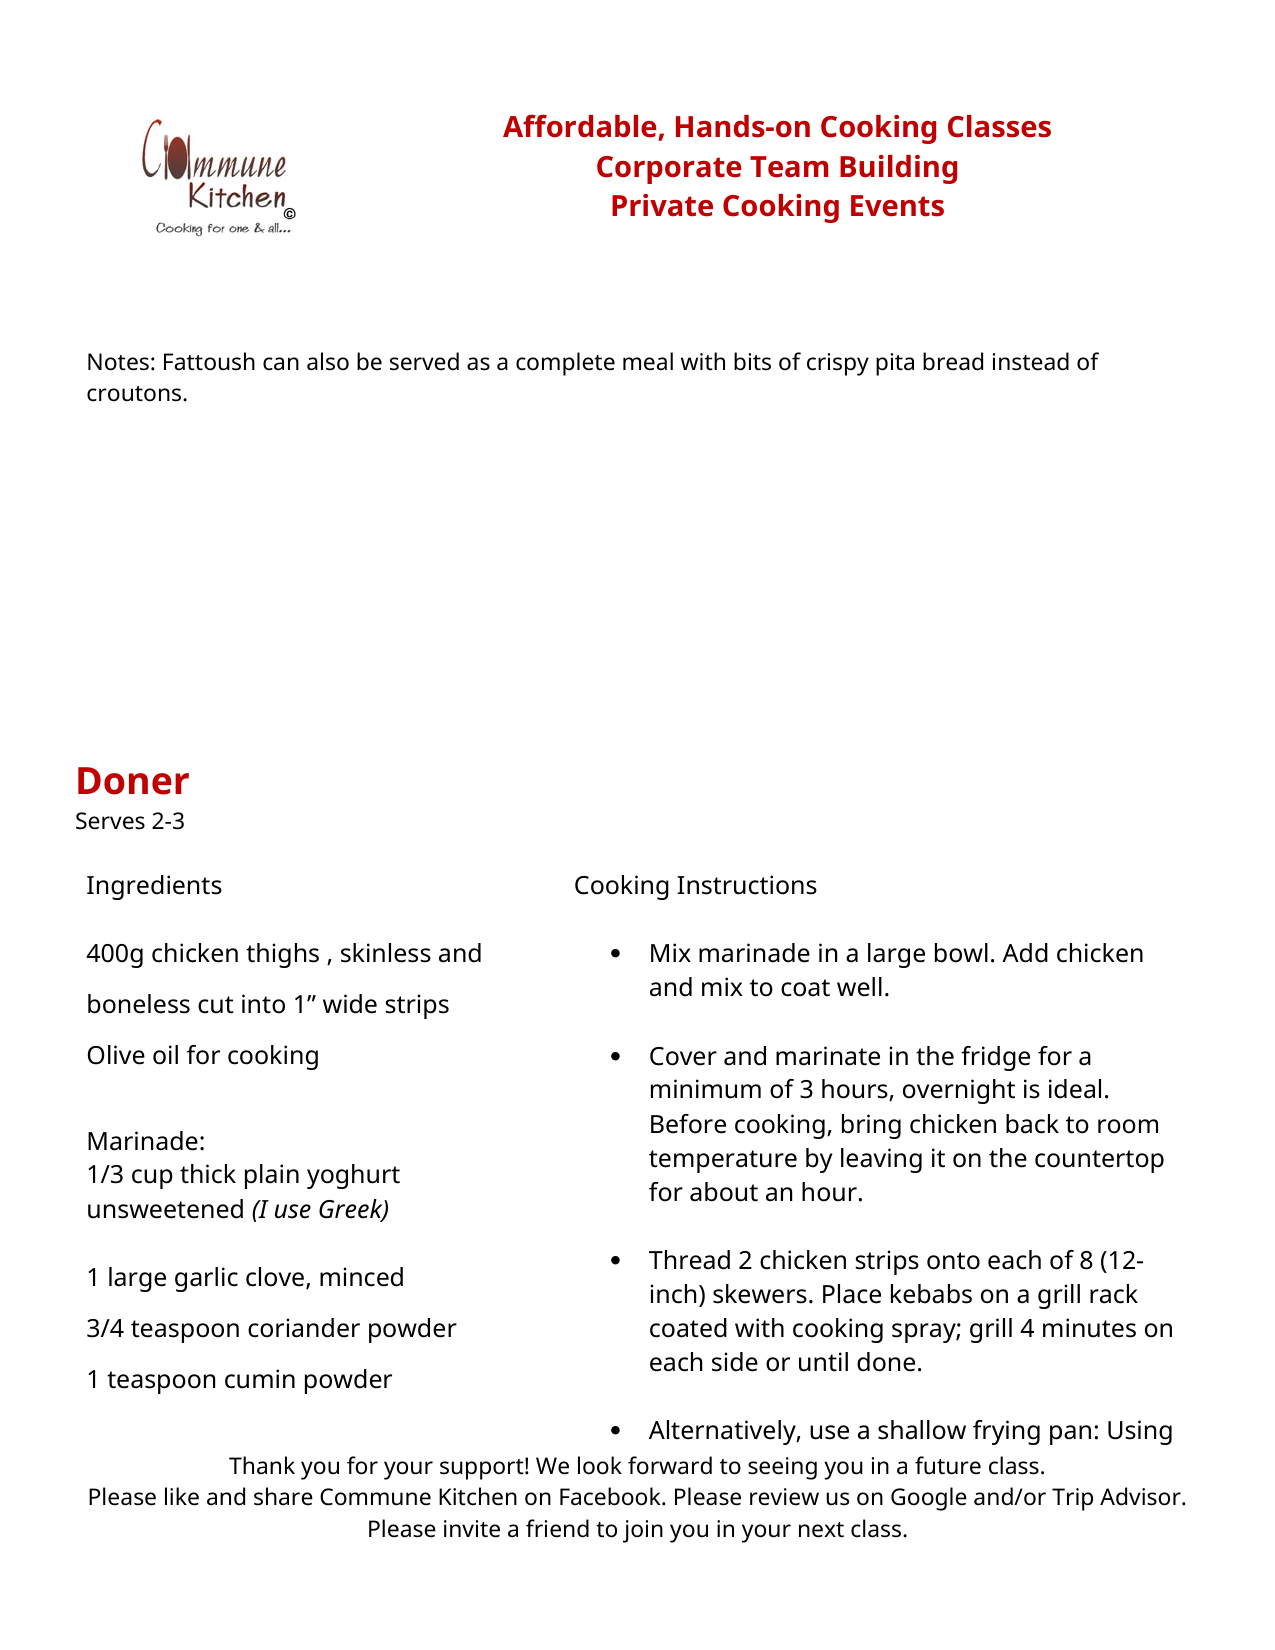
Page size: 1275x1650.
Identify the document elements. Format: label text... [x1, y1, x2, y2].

table_header Notes: Fattoush can also be served as a complete meal with bits of crispy pita bread instead of croutons. [75, 346, 1199, 502]
picture [86, 75, 340, 265]
text Serves 2-3 [75, 805, 1200, 837]
text Doner [75, 754, 1200, 805]
